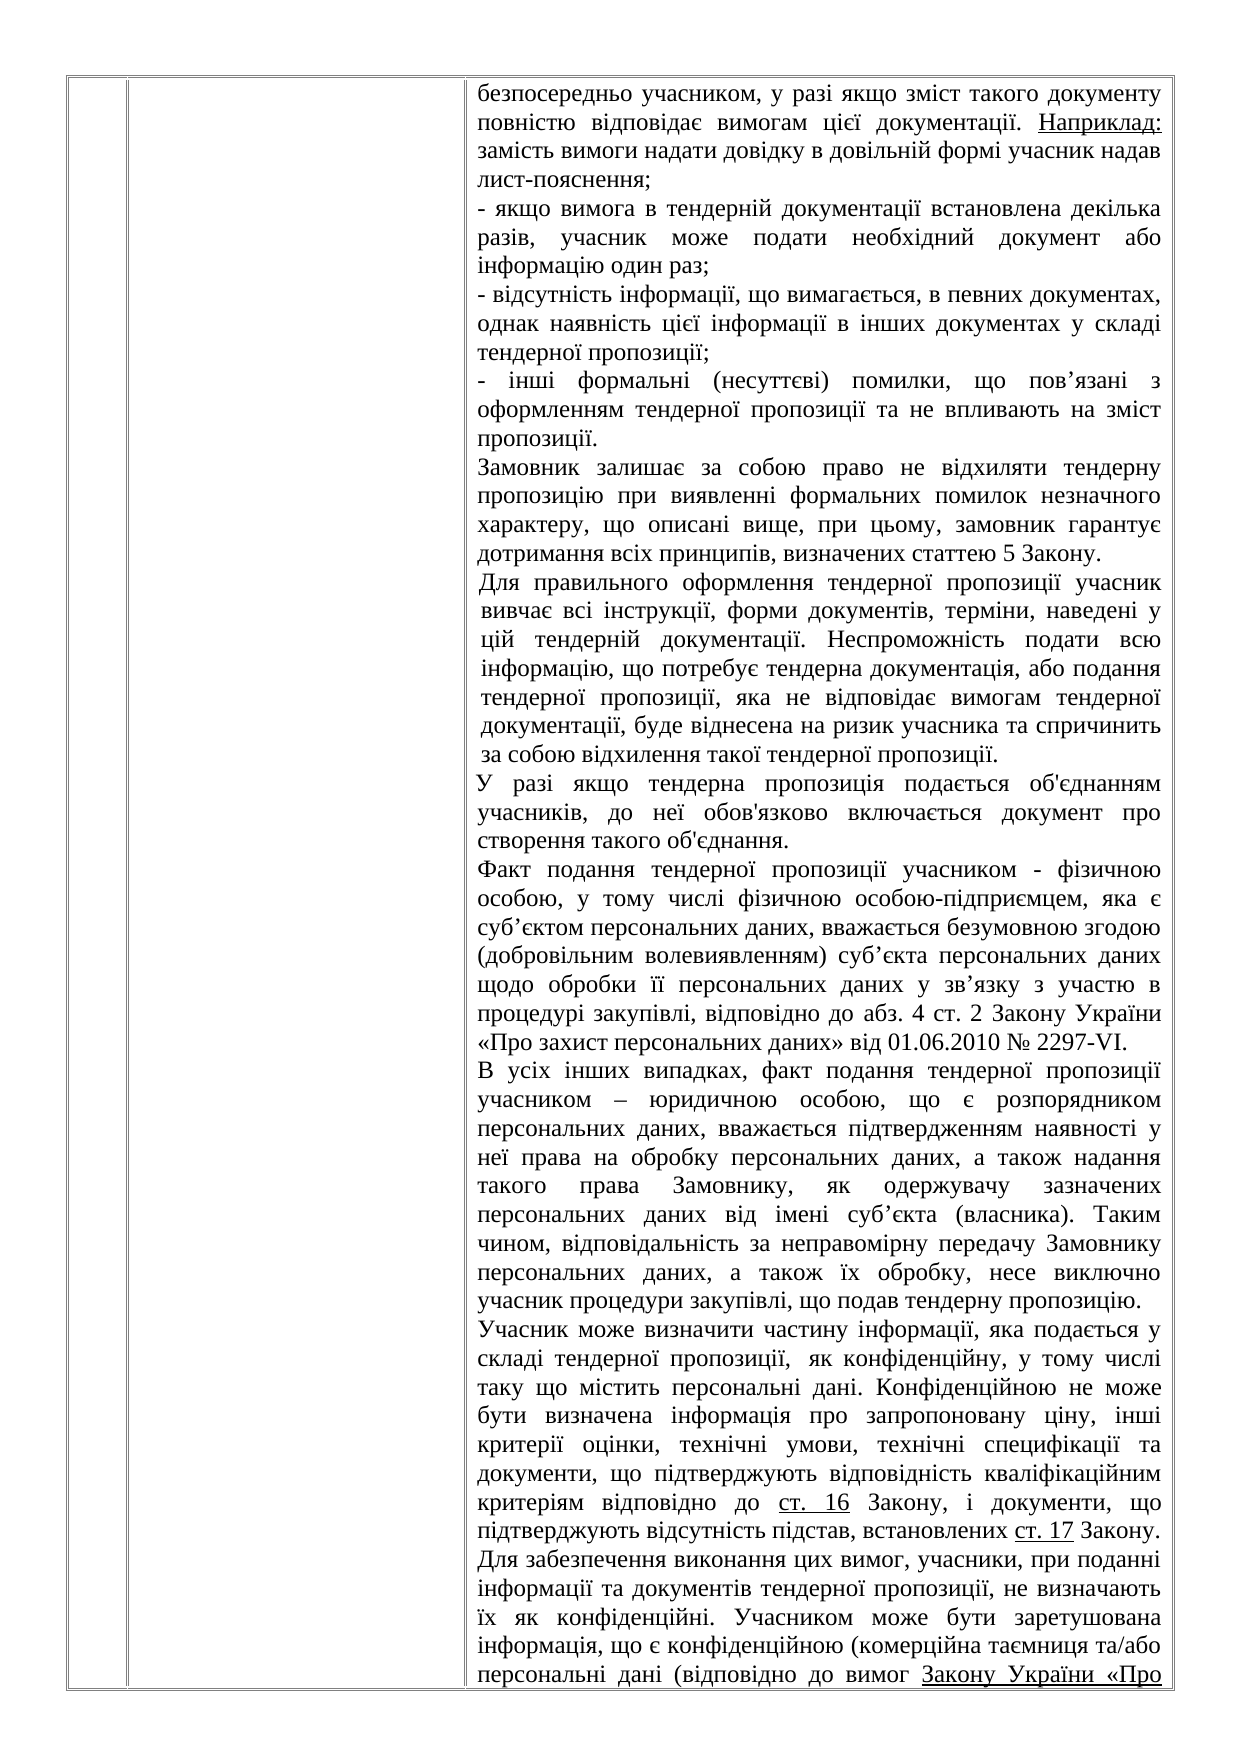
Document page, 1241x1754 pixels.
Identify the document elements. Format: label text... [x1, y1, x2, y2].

table_cell 1 [69, 78, 127, 1688]
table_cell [127, 76, 466, 1688]
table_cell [466, 78, 1172, 1688]
